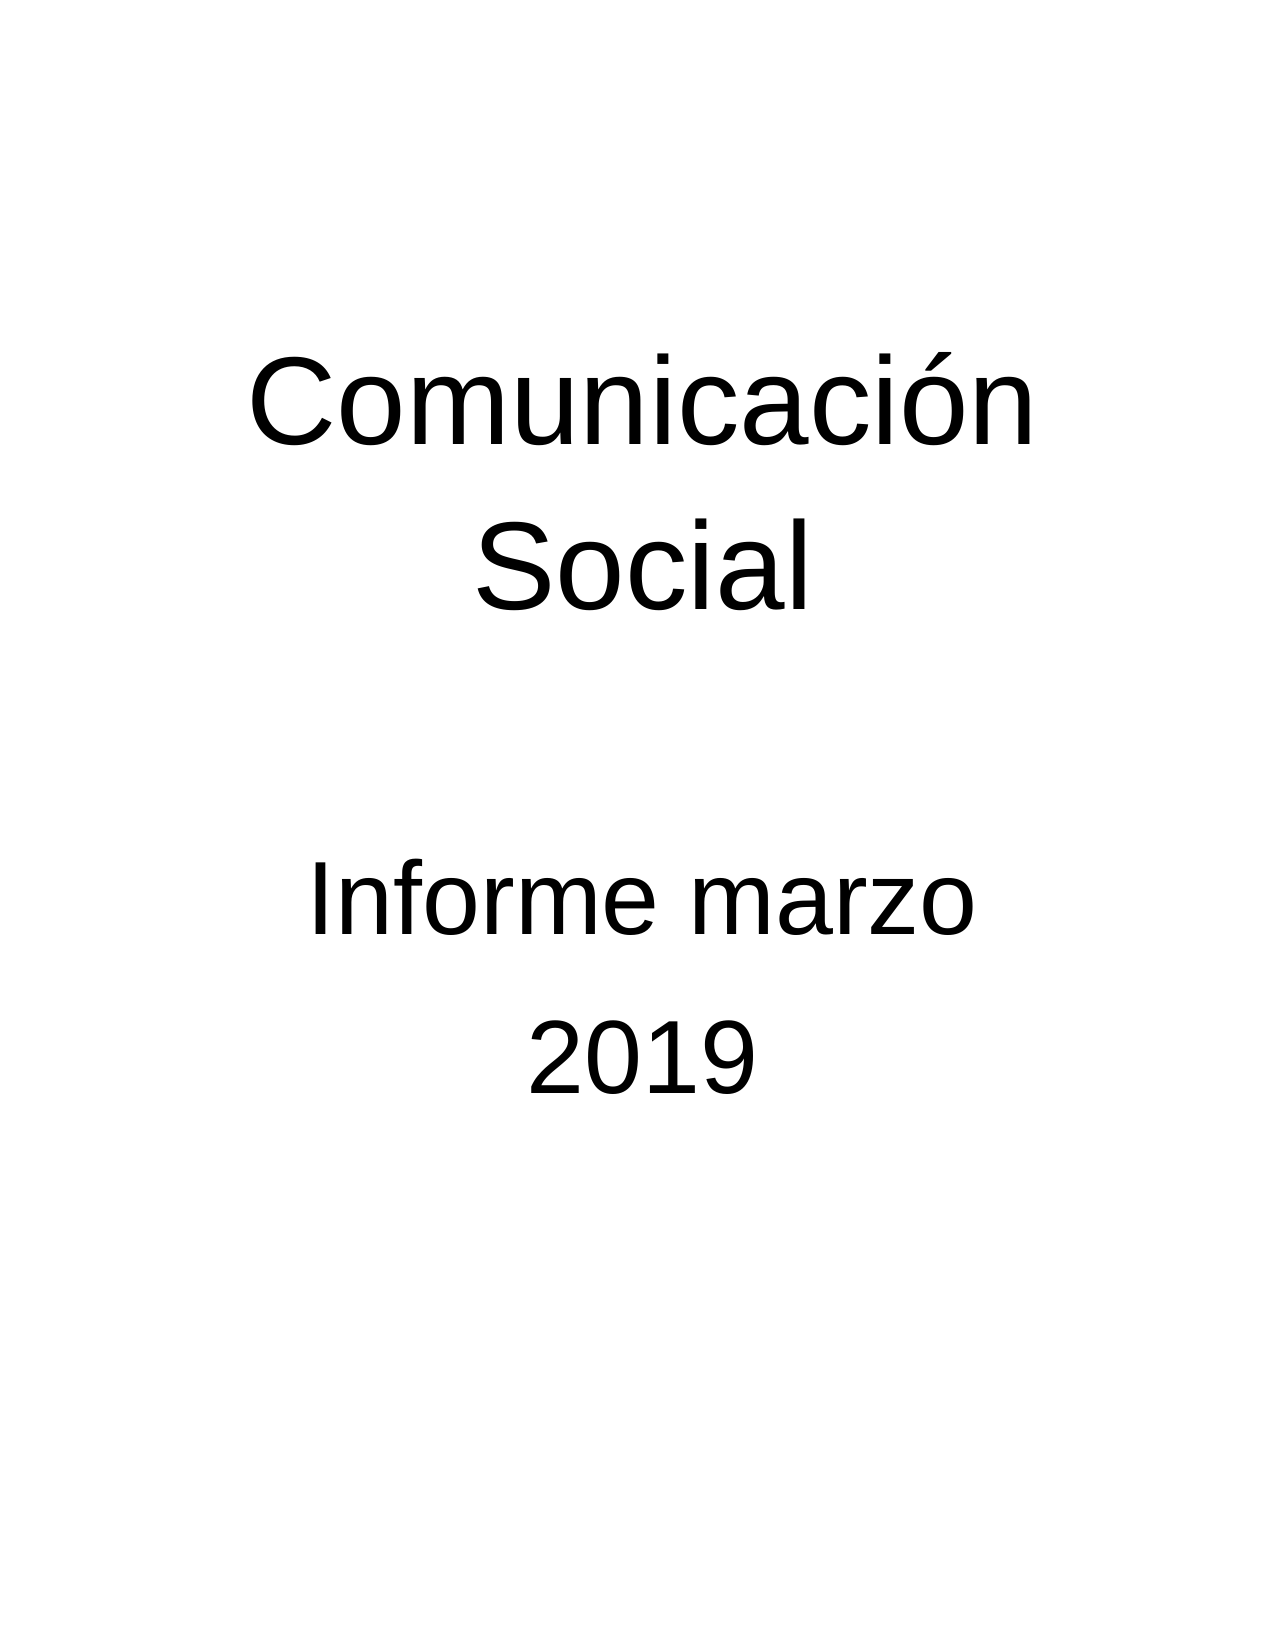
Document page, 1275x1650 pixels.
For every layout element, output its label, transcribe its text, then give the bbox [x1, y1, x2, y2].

text Comunicación Social [89, 327, 1196, 636]
text 2019 [89, 996, 1196, 1115]
text Informe marzo [89, 837, 1196, 957]
